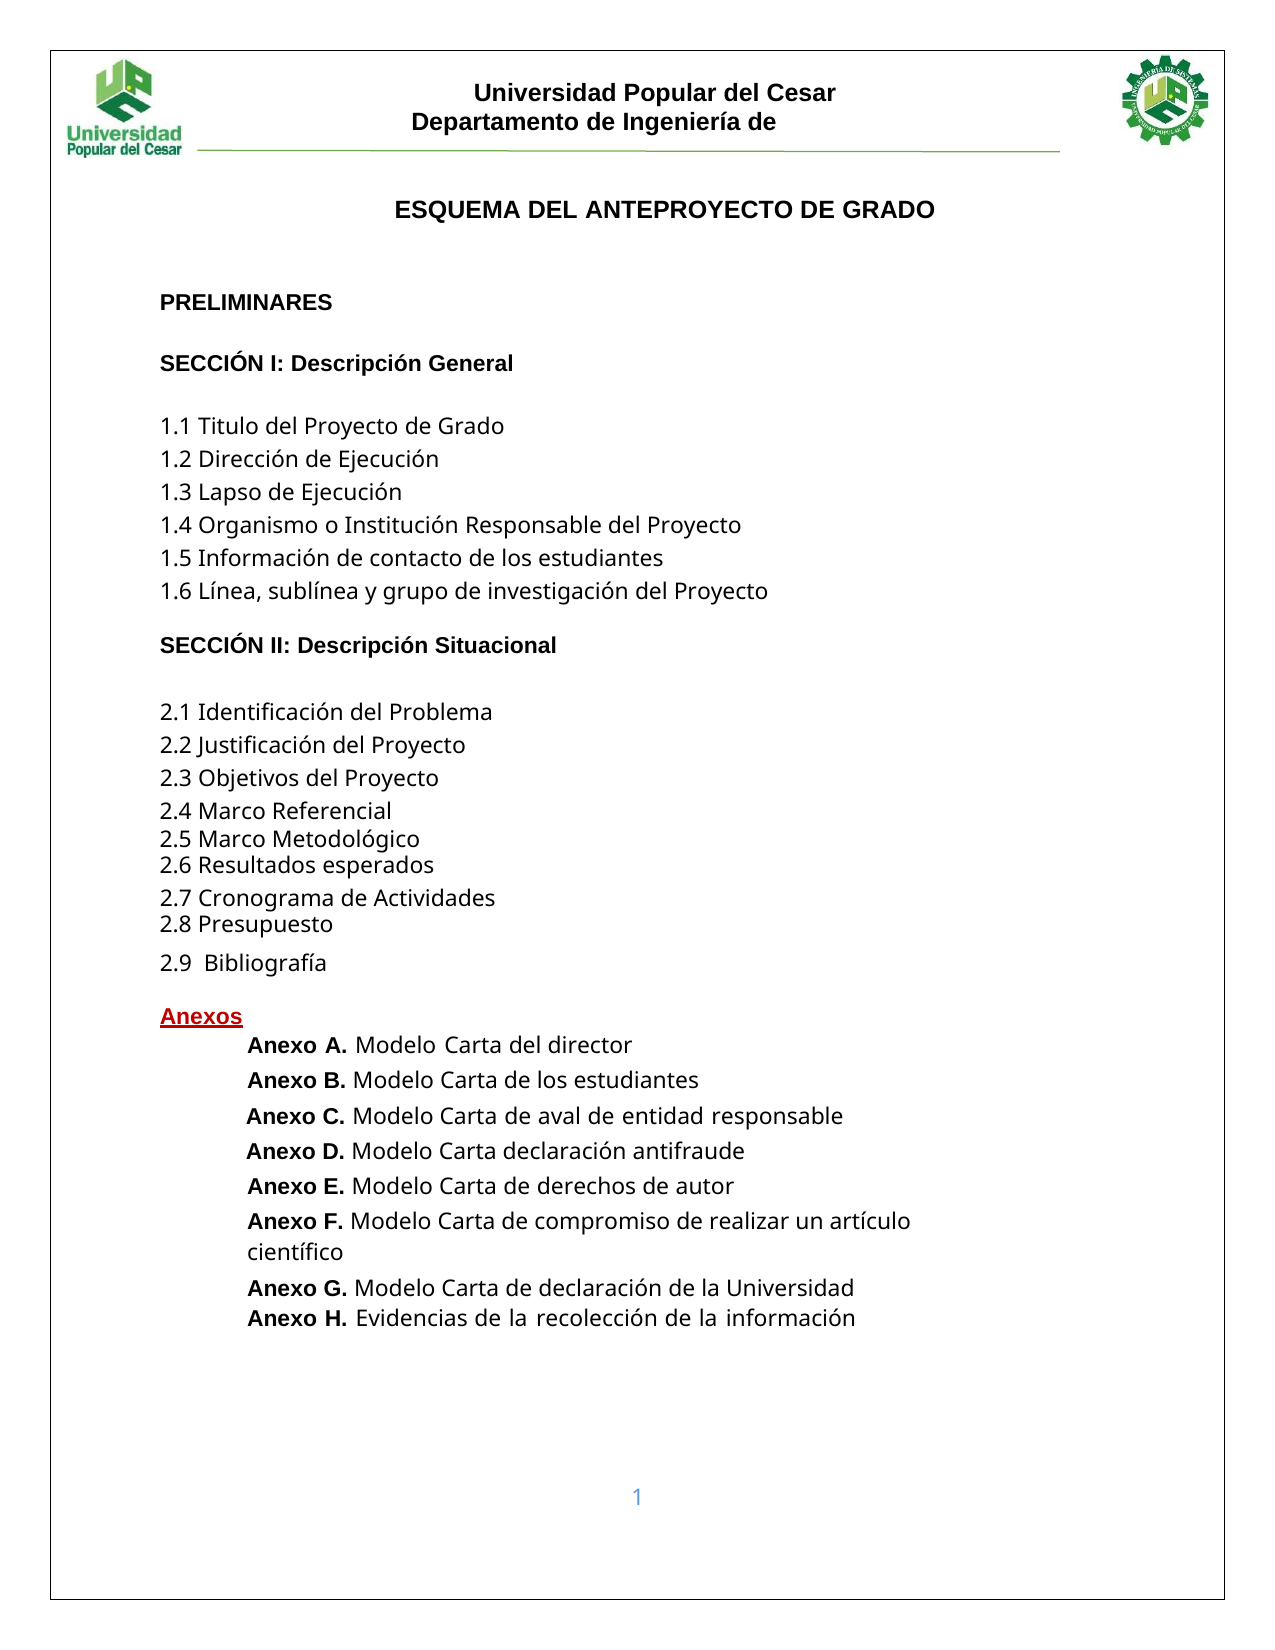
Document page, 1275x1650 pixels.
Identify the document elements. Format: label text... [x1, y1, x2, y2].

table_cell 2.2 Justificación del Proyecto [139, 727, 987, 760]
table_cell 1.1 Titulo del Proyecto de Grado [139, 394, 987, 442]
table_cell 1.5 Información de contacto de los estudiantes [139, 541, 987, 574]
table_cell 1.6 Línea, sublínea y grupo de investigación del Proyecto [139, 574, 987, 617]
table_cell Cronograma de Actividades Presupuesto [139, 880, 987, 942]
table_cell 1.2 Dirección de Ejecución [139, 442, 987, 474]
table_cell 1.3 Lapso de Ejecución [139, 475, 987, 508]
table_cell 2.9 Bibliografía [139, 943, 987, 988]
table_cell 2.3 Objetivos del Proyecto [139, 760, 987, 793]
table_cell Anexos Anexo A. Modelo Carta del director Anexo B. Modelo Carta de los estudiantes Anexo C. Modelo Carta de aval de entidad responsable Anexo D. Modelo Carta declaración antifraude Anexo E. Modelo Carta de derechos de autor Anexo F. Modelo Carta de compromiso de realizar un artículo científico Anexo G. Modelo Carta de declaración de la Universidad Anexo H. Evidencias de la recolección de la información [139, 988, 987, 1331]
table_cell 2.1 Identificación del Problema [139, 678, 987, 727]
picture [65, 58, 183, 158]
table_header PRELIMINARES [139, 290, 987, 333]
table_cell Marco Referencial Marco Metodológico Resultados esperados [139, 793, 987, 880]
table_cell SECCIÓN II: Descripción Situacional [139, 617, 987, 677]
table_cell 1.4 Organismo o Institución Responsable del Proyecto [139, 508, 987, 541]
subtitle ESQUEMA DEL ANTEPROYECTO DE GRADO [220, 195, 1109, 224]
table_cell SECCIÓN I: Descripción General [139, 333, 987, 394]
picture [1118, 54, 1213, 151]
